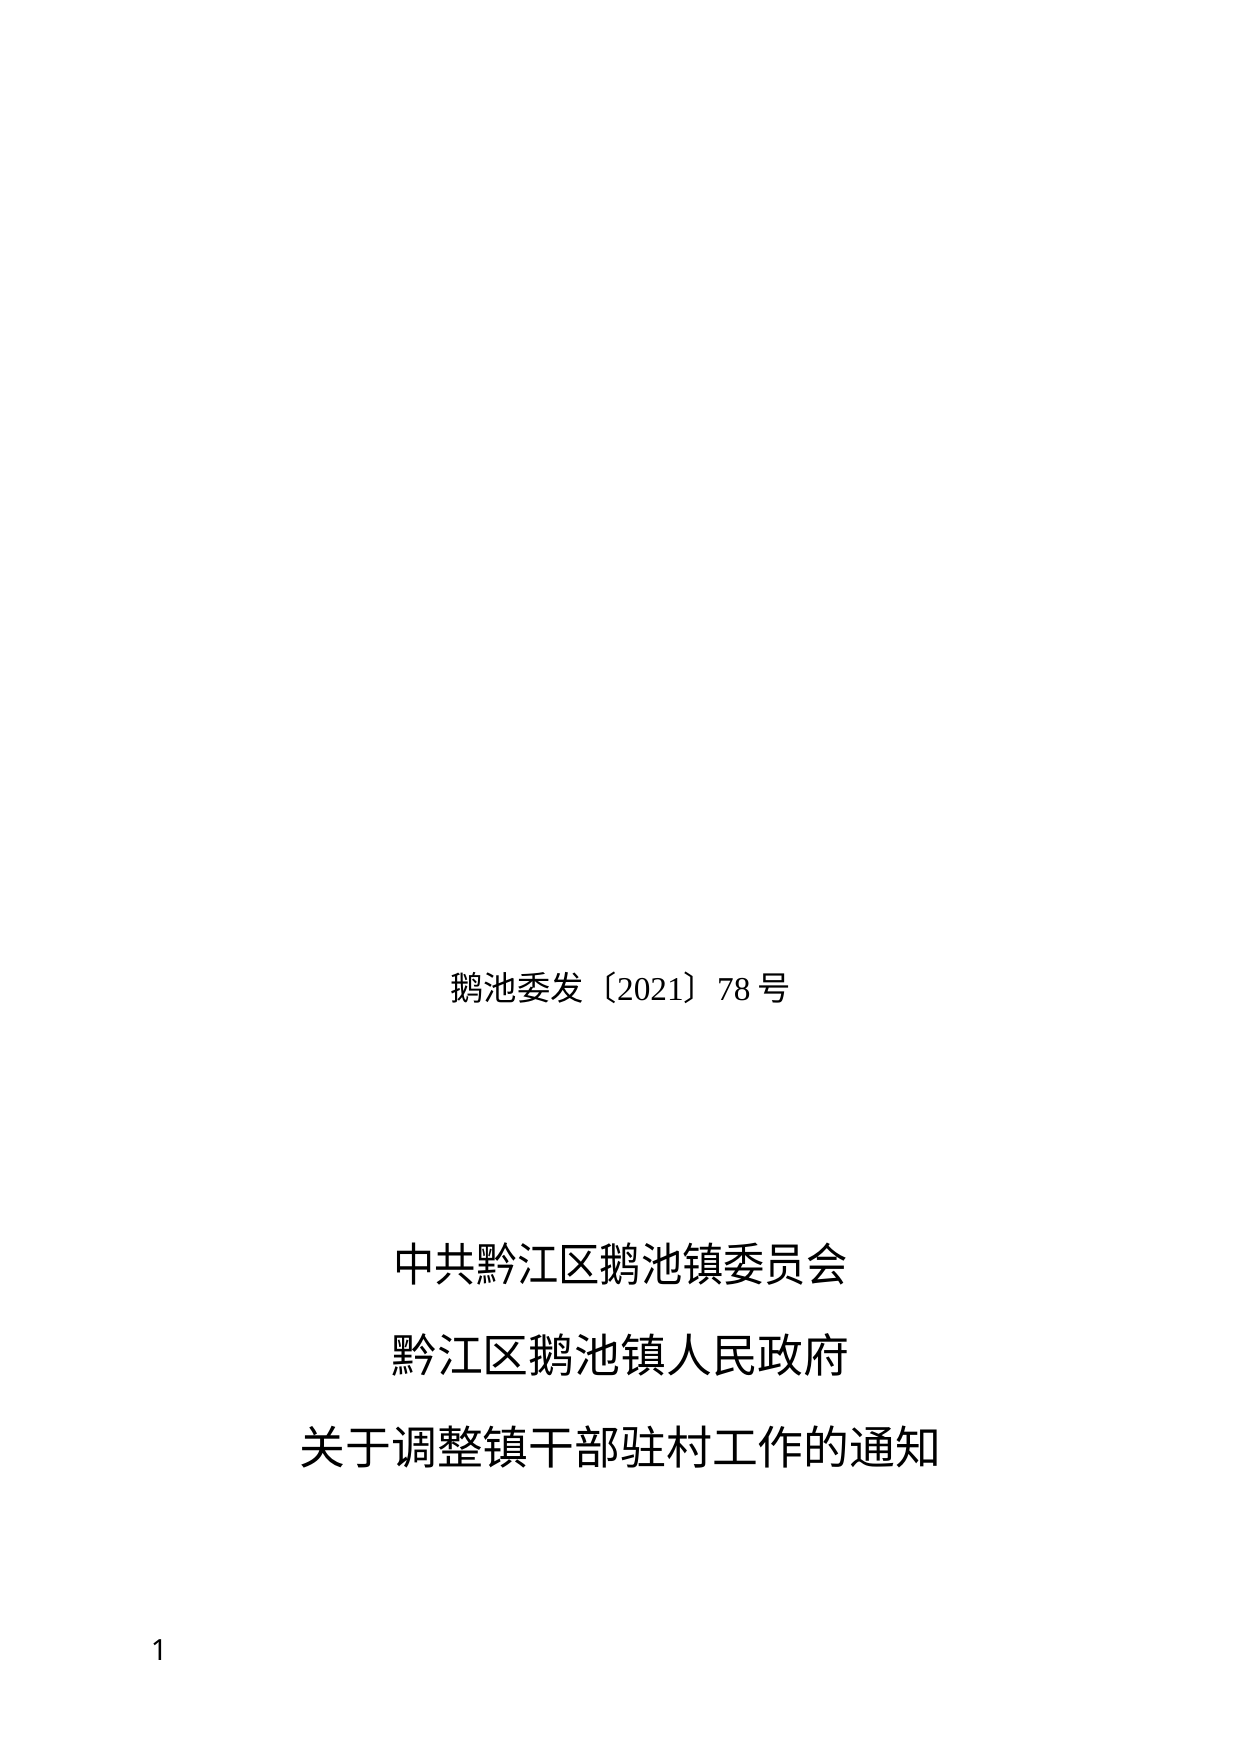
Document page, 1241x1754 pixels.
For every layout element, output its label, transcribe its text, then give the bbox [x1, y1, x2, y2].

text 鹅池委发〔2021〕78号 [151, 941, 1089, 1032]
text 黔江区鹅池镇人民政府 [151, 1307, 1089, 1399]
text 关于调整镇干部驻村工作的通知 [151, 1399, 1089, 1491]
text 中共黔江区鹅池镇委员会 [151, 1216, 1089, 1307]
